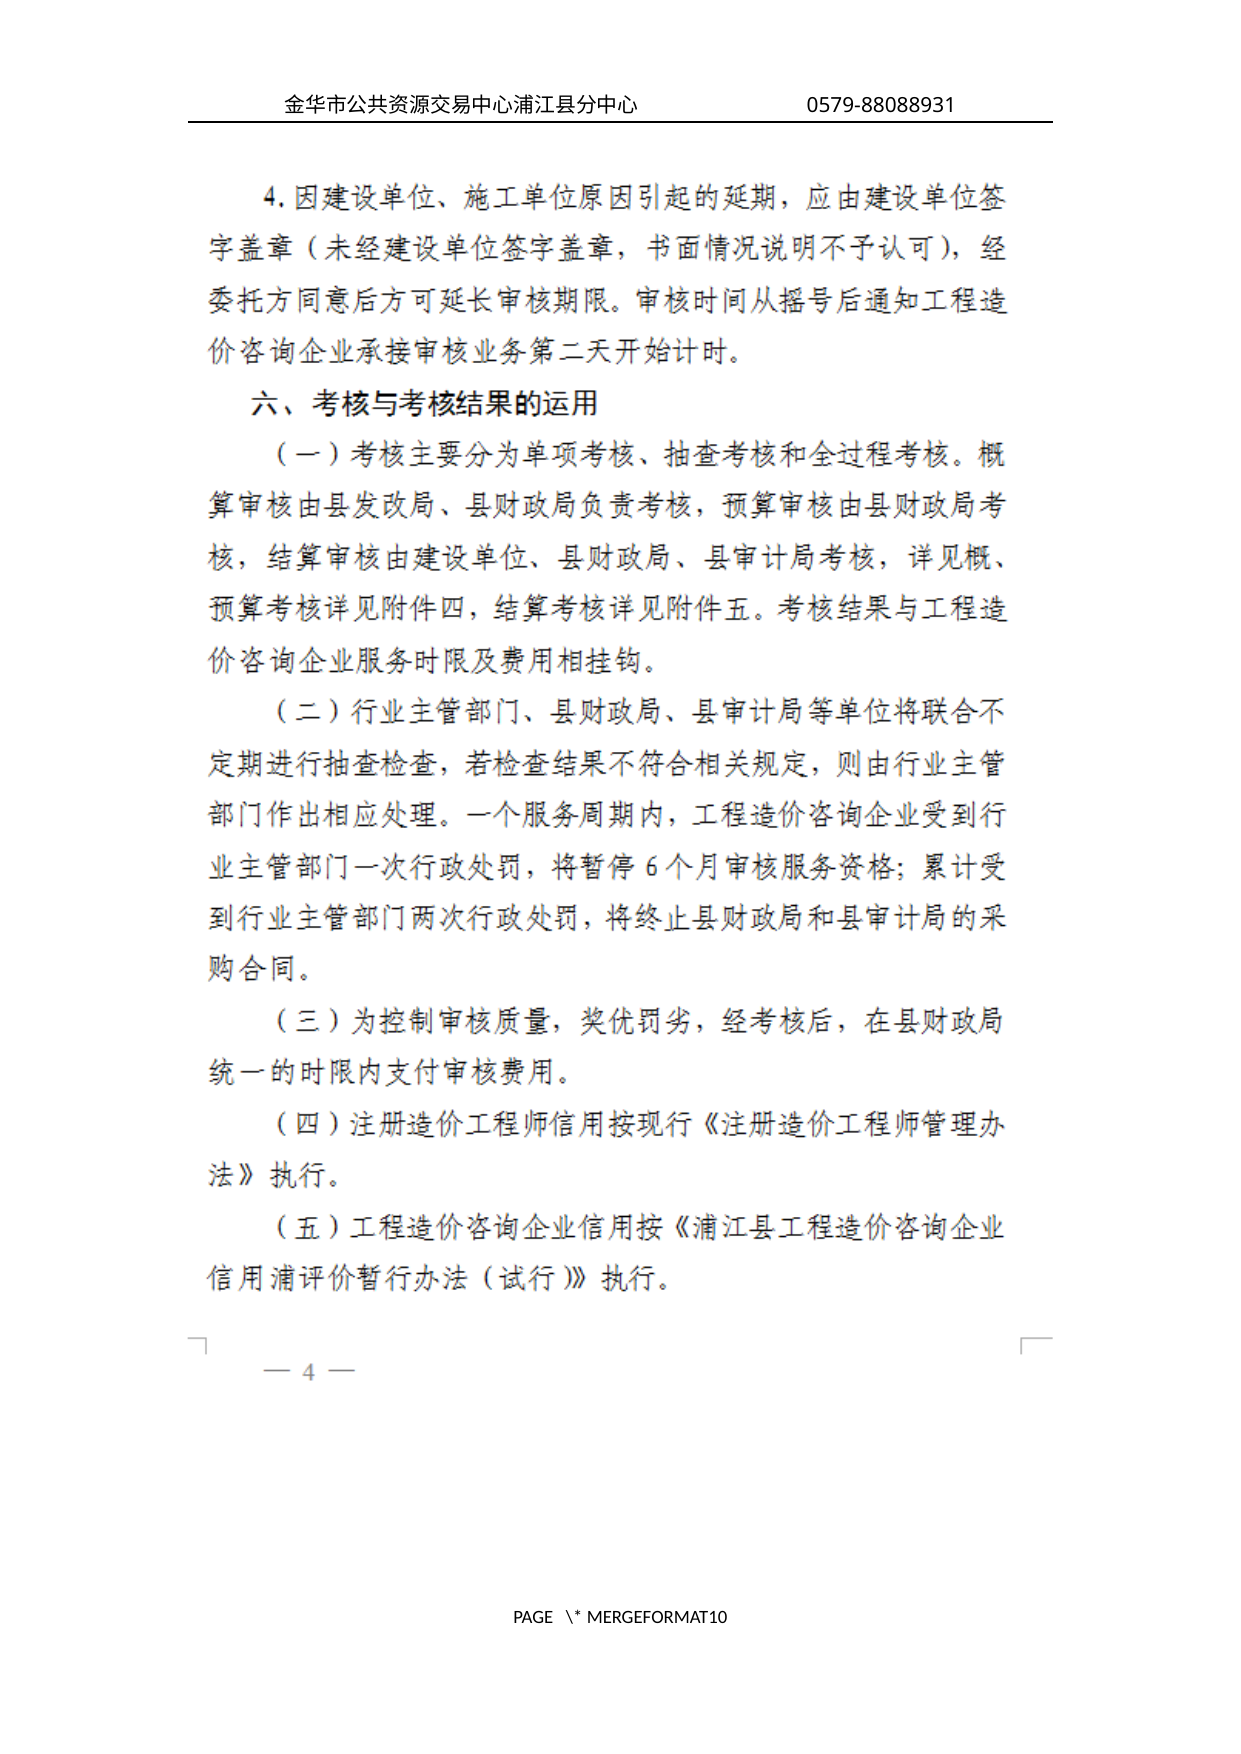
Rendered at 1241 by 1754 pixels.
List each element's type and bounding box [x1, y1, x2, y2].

picture [187, 169, 1053, 1390]
